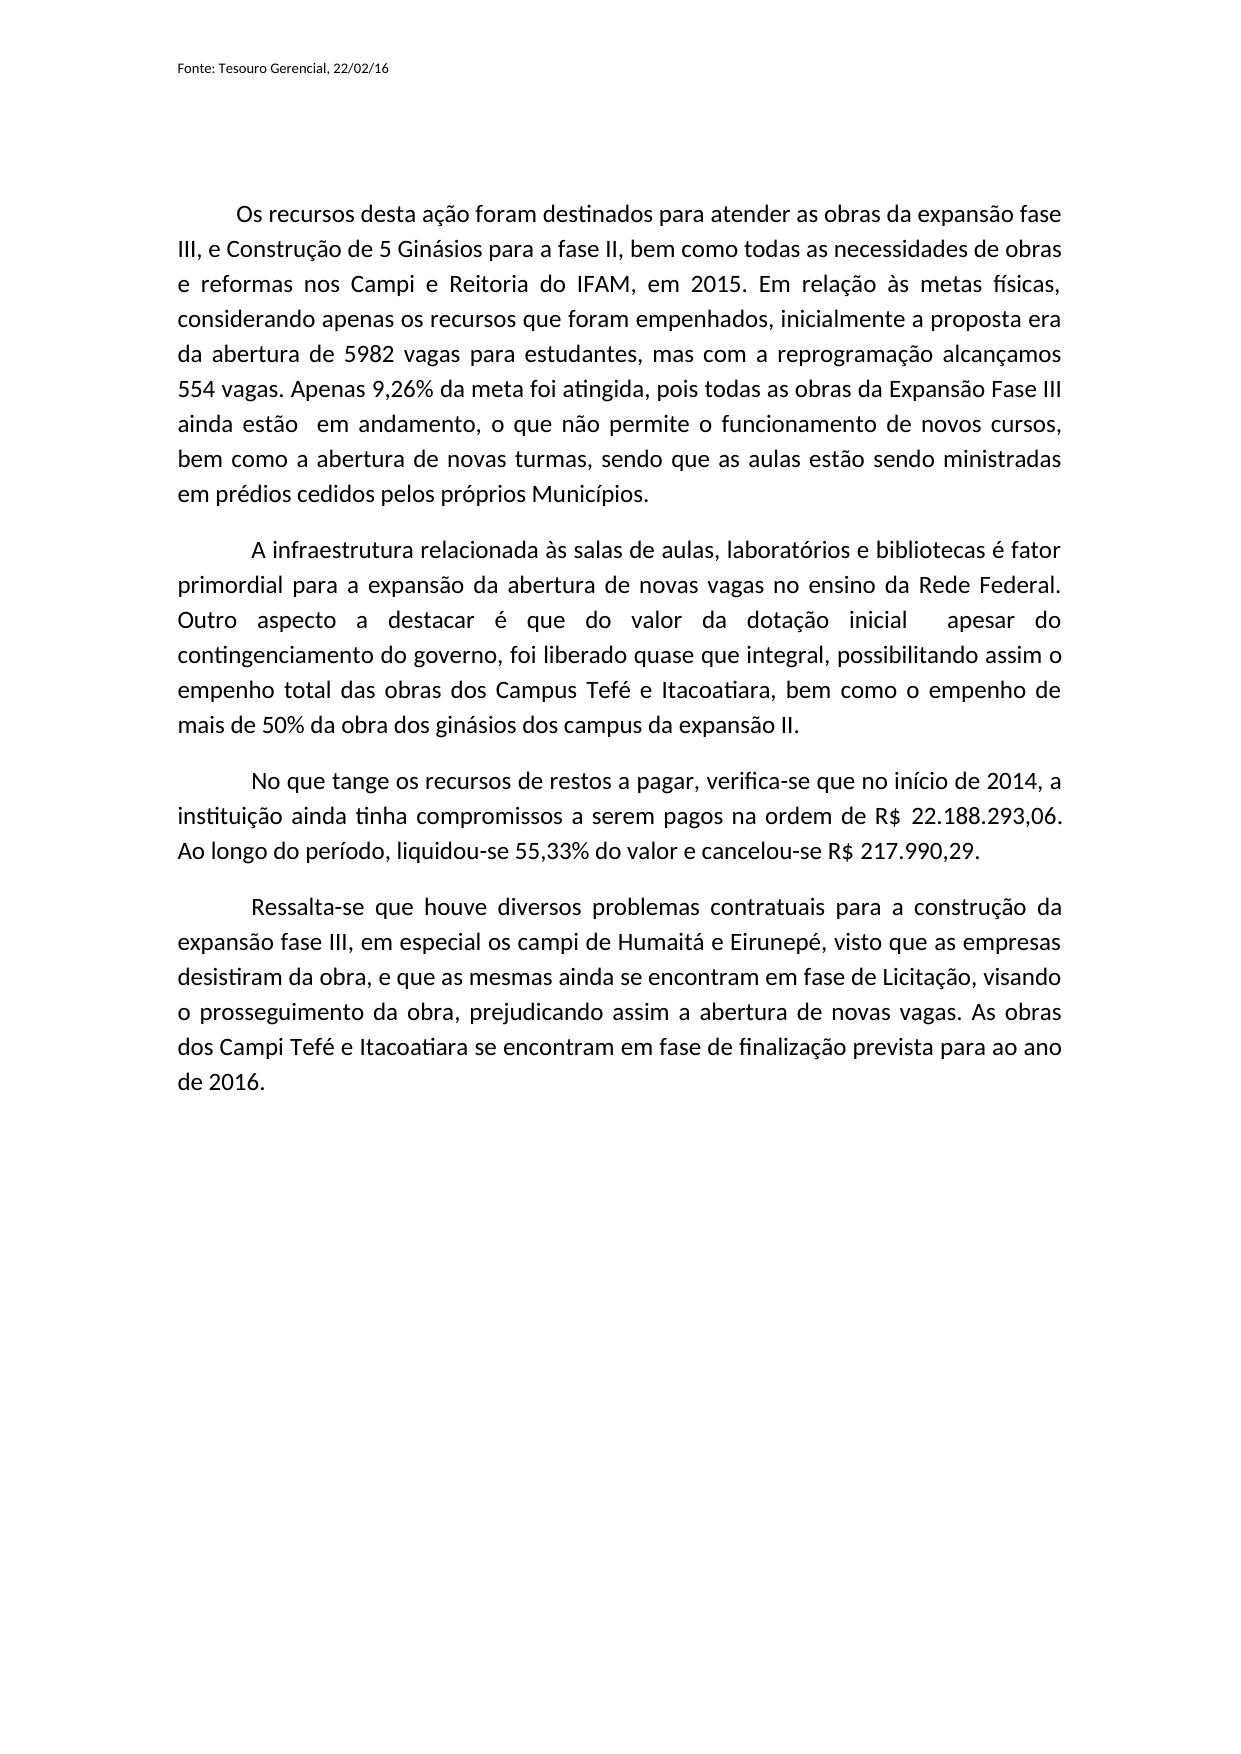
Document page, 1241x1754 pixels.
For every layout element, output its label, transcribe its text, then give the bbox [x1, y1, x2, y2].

text Os recursos desta ação foram destinados para atender as obras da expansão fase III, e Construção de 5 Ginásios para a fase II, bem como todas as necessidades de obras e reformas nos Campi e Reitoria do IFAM, em 2015. Em relação às metas físicas, considerando apenas os recursos que foram empenhados, inicialmente a proposta era da abertura de 5982 vagas para estudantes, mas com a reprogramação alcançamos 554 vagas. Apenas 9,26% da meta foi atingida, pois todas as obras da Expansão Fase III ainda estão em andamento, o que não permite o funcionamento de novos cursos, bem como a abertura de novas turmas, sendo que as aulas estão sendo ministradas em prédios cedidos pelos próprios Municípios. [177, 198, 1063, 509]
text No que tange os recursos de restos a pagar, verifica-se que no início de 2014, a instituição ainda tinha compromissos a serem pagos na ordem de R$ 22.188.293,06. Ao longo do período, liquidou-se 55,33% do valor e cancelou-se R$ 217.990,29. [177, 765, 1063, 865]
text Fonte: Tesouro Gerencial, 22/02/16 [177, 59, 1063, 77]
text A infraestrutura relacionada às salas de aulas, laboratórios e bibliotecas é fator primordial para a expansão da abertura de novas vagas no ensino da Rede Federal. Outro aspecto a destacar é que do valor da dotação inicial apesar do contingenciamento do governo, foi liberado quase que integral, possibilitando assim o empenho total das obras dos Campus Tefé e Itacoatiara, bem como o empenho de mais de 50% da obra dos ginásios dos campus da expansão II. [177, 534, 1063, 739]
text Ressalta-se que houve diversos problemas contratuais para a construção da expansão fase III, em especial os campi de Humaitá e Eirunepé, visto que as empresas desistiram da obra, e que as mesmas ainda se encontram em fase de Licitação, visando o prosseguimento da obra, prejudicando assim a abertura de novas vagas. As obras dos Campi Tefé e Itacoatiara se encontram em fase de finalização prevista para ao ano de 2016. [177, 891, 1063, 1096]
